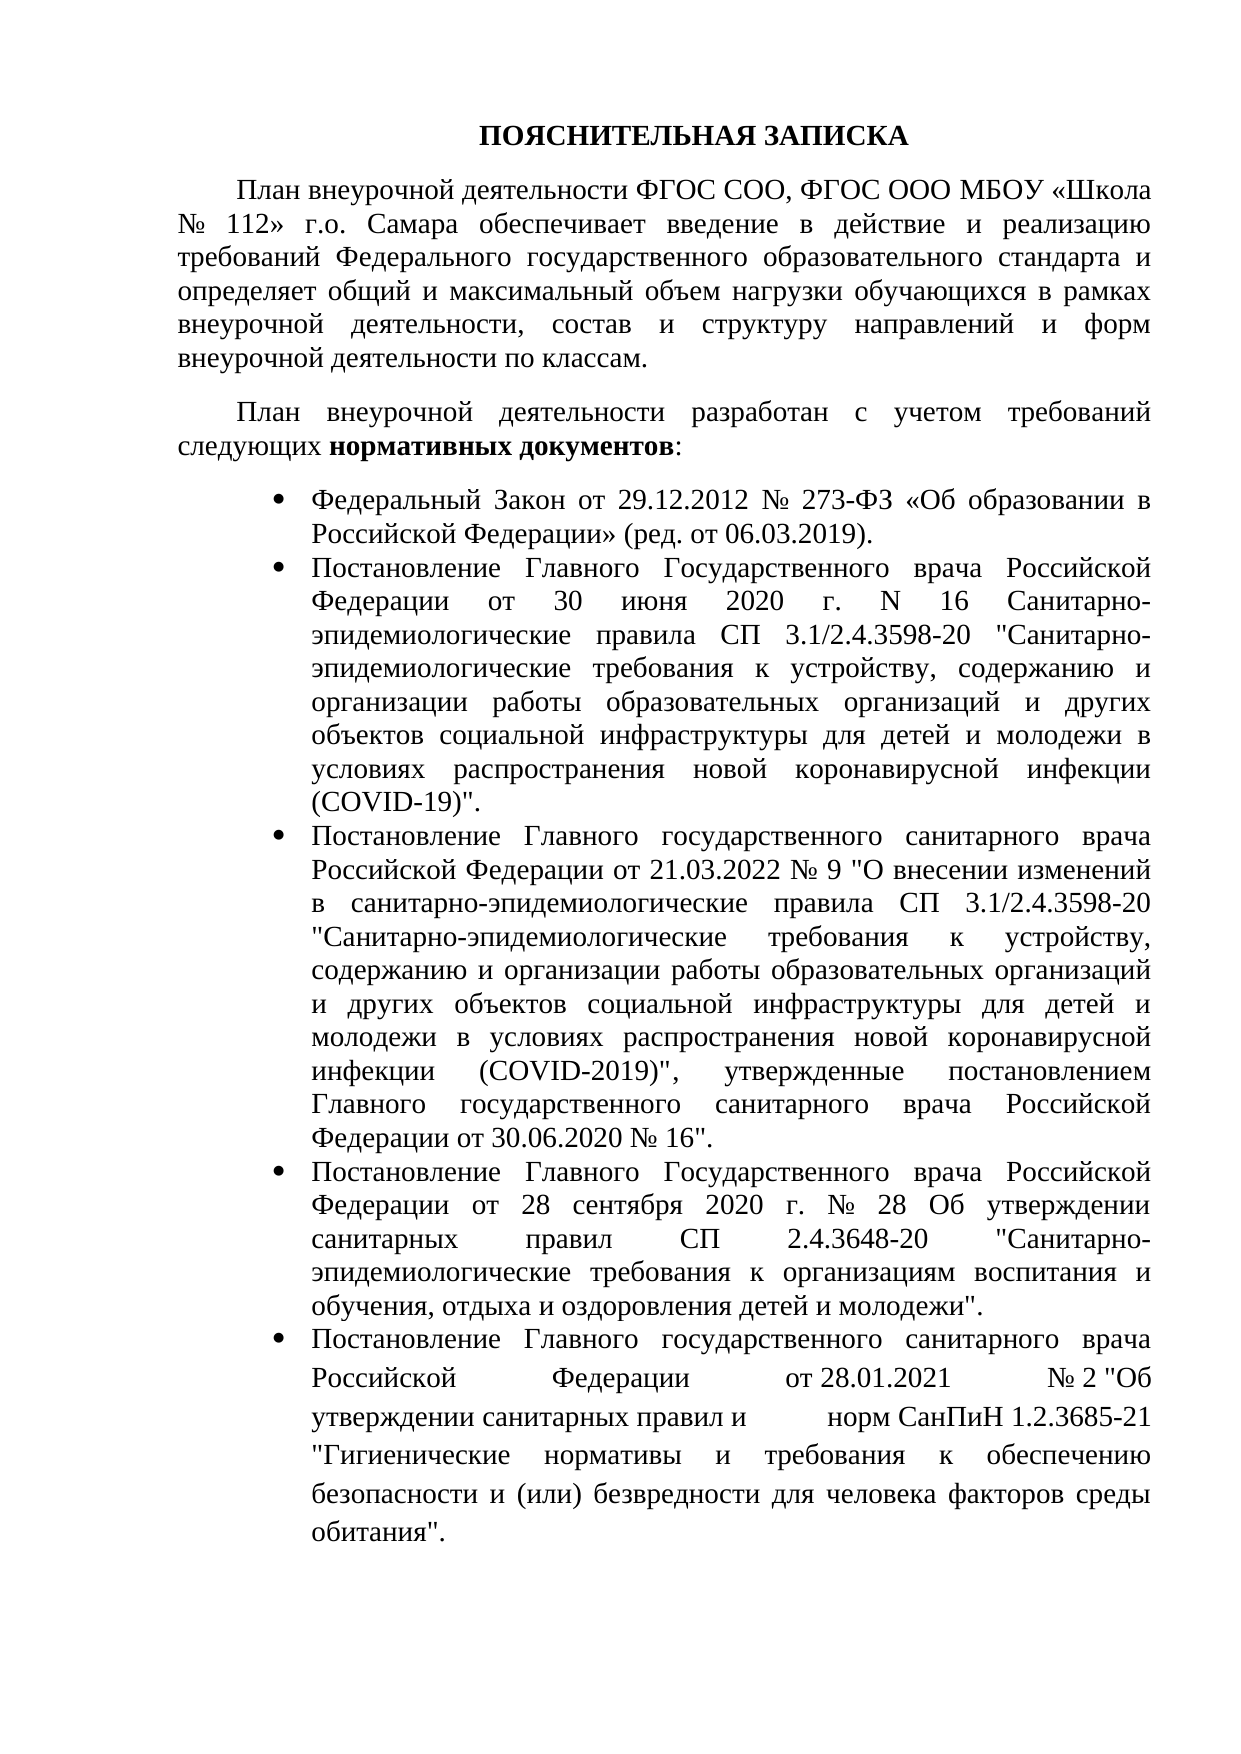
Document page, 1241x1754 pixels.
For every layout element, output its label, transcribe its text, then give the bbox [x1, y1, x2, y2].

list Постановление Главного Государственного врача Российской Федерации от 28 сентября 2020 г. № 28 Об утверждении санитарных правил СП 2.4.3648-20 "Санитарно-эпидемиологические требования к организациям воспитания и обучения, отдыха и оздоровления детей и молодежи". [274, 1154, 1152, 1321]
text ПОЯСНИТЕЛЬНАЯ ЗАПИСКА [177, 118, 1152, 152]
list Постановление Главного государственного санитарного врача Российской Федерации от 28.01.2021 № 2 "Об утверждении санитарных правил и норм СанПиН 1.2.3685-21 "Гигиенические нормативы и требования к обеспечению безопасности и (или) безвредности для человека факторов среды обитания". [274, 1321, 1152, 1548]
list Федеральный Закон от 29.12.2012 № 273-ФЗ «Об образовании в Российской Федерации» (ред. от 06.03.2019). [274, 482, 1152, 550]
text План внеурочной деятельности ФГОС СОО, ФГОС ООО МБОУ «Школа № 112» г.о. Самара обеспечивает введение в действие и реализацию требований Федерального государственного образовательного стандарта и определяет общий и максимальный объем нагрузки обучающихся в рамках внеурочной деятельности, состав и структуру направлений и форм внеурочной деятельности по классам. [177, 172, 1152, 374]
text План внеурочной деятельности разработан с учетом требований следующих нормативных документов: [177, 394, 1152, 462]
list Постановление Главного Государственного врача Российской Федерации от 30 июня 2020 г. N 16 Санитарно-эпидемиологические правила СП 3.1/2.4.3598-20 "Санитарно-эпидемиологические требования к устройству, содержанию и организации работы образовательных организаций и других объектов социальной инфраструктуры для детей и молодежи в условиях распространения новой коронавирусной инфекции (COVID-19)". [274, 550, 1152, 818]
list Постановление Главного государственного санитарного врача Российской Федерации от 21.03.2022 № 9 "О внесении изменений в санитарно-эпидемиологические правила СП 3.1/2.4.3598-20 "Санитарно-эпидемиологические требования к устройству, содержанию и организации работы образовательных организаций и других объектов социальной инфраструктуры для детей и молодежи в условиях распространения новой коронавирусной инфекции (COVID-2019)"‚ утвержденные постановлением Главного государственного санитарного врача Российской Федерации от 30.06.2020 № 16". [274, 818, 1152, 1154]
